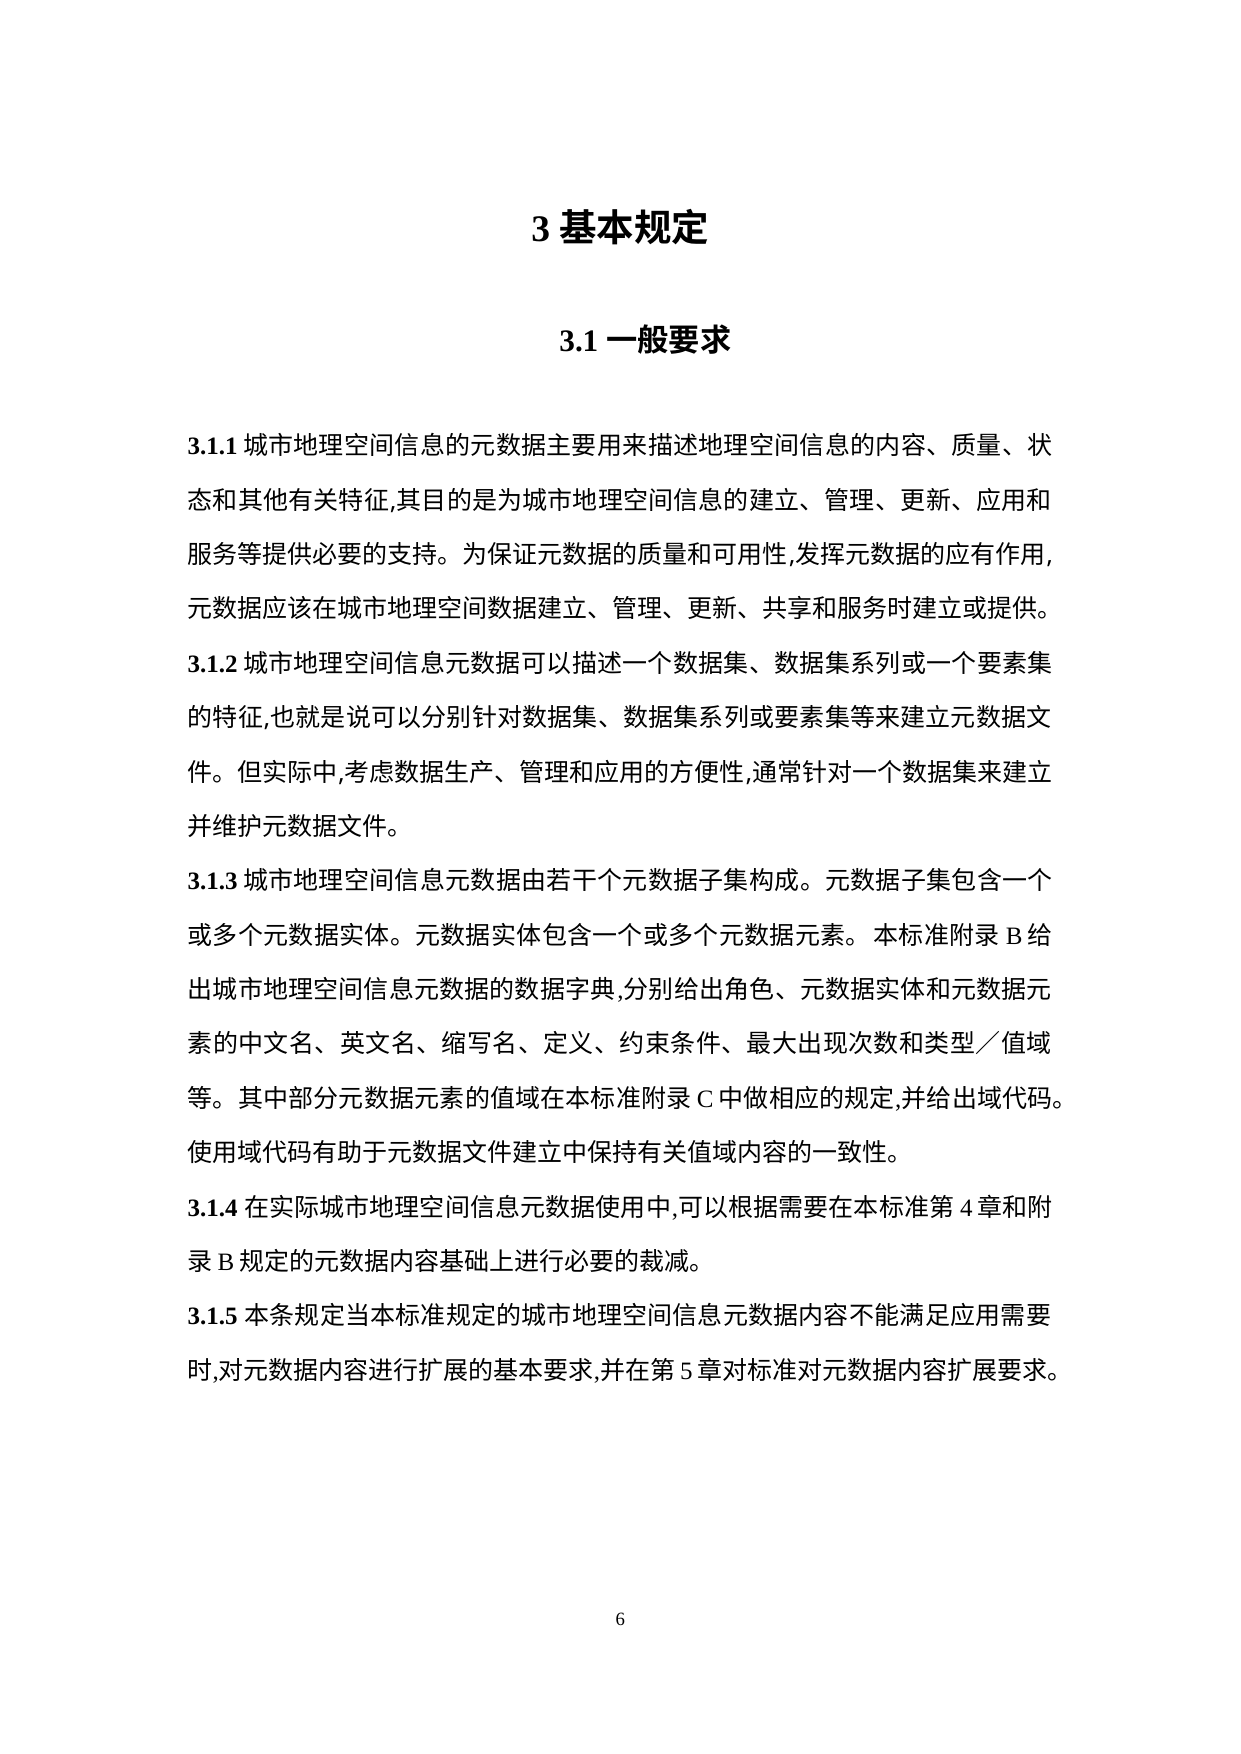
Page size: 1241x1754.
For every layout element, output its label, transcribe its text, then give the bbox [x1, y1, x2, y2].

text 3.1.3城市地理空间信息元数据由若干个元数据子集构成。元数据子集包含一个或多个元数据实体。元数据实体包含一个或多个元数据元素。本标准附录B给出城市地理空间信息元数据的数据字典,分别给出角色、元数据实体和元数据元素的中文名、英文名、缩写名、定义、约束条件、最大出现次数和类型／值域等。其中部分元数据元素的值域在本标准附录C中做相应的规定,并给出域代码。使用域代码有助于元数据文件建立中保持有关值域内容的一致性。 [187, 861, 1053, 1169]
subtitle 3.1 一般要求 [187, 315, 1059, 360]
text 3.1.4 在实际城市地理空间信息元数据使用中,可以根据需要在本标准第4章和附录B规定的元数据内容基础上进行必要的裁减。 [187, 1187, 1053, 1278]
text 3.1.5 本条规定当本标准规定的城市地理空间信息元数据内容不能满足应用需要时,对元数据内容进行扩展的基本要求,并在第5章对标准对元数据内容扩展要求。 [187, 1296, 1053, 1386]
subtitle 3 基本规定 [187, 198, 1053, 252]
text 3.1.1城市地理空间信息的元数据主要用来描述地理空间信息的内容、质量、状态和其他有关特征,其目的是为城市地理空间信息的建立、管理、更新、应用和服务等提供必要的支持。为保证元数据的质量和可用性,发挥元数据的应有作用,元数据应该在城市地理空间数据建立、管理、更新、共享和服务时建立或提供。 [187, 426, 1053, 625]
text 3.1.2城市地理空间信息元数据可以描述一个数据集、数据集系列或一个要素集的特征,也就是说可以分别针对数据集、数据集系列或要素集等来建立元数据文件。但实际中,考虑数据生产、管理和应用的方便性,通常针对一个数据集来建立并维护元数据文件。 [187, 643, 1053, 843]
